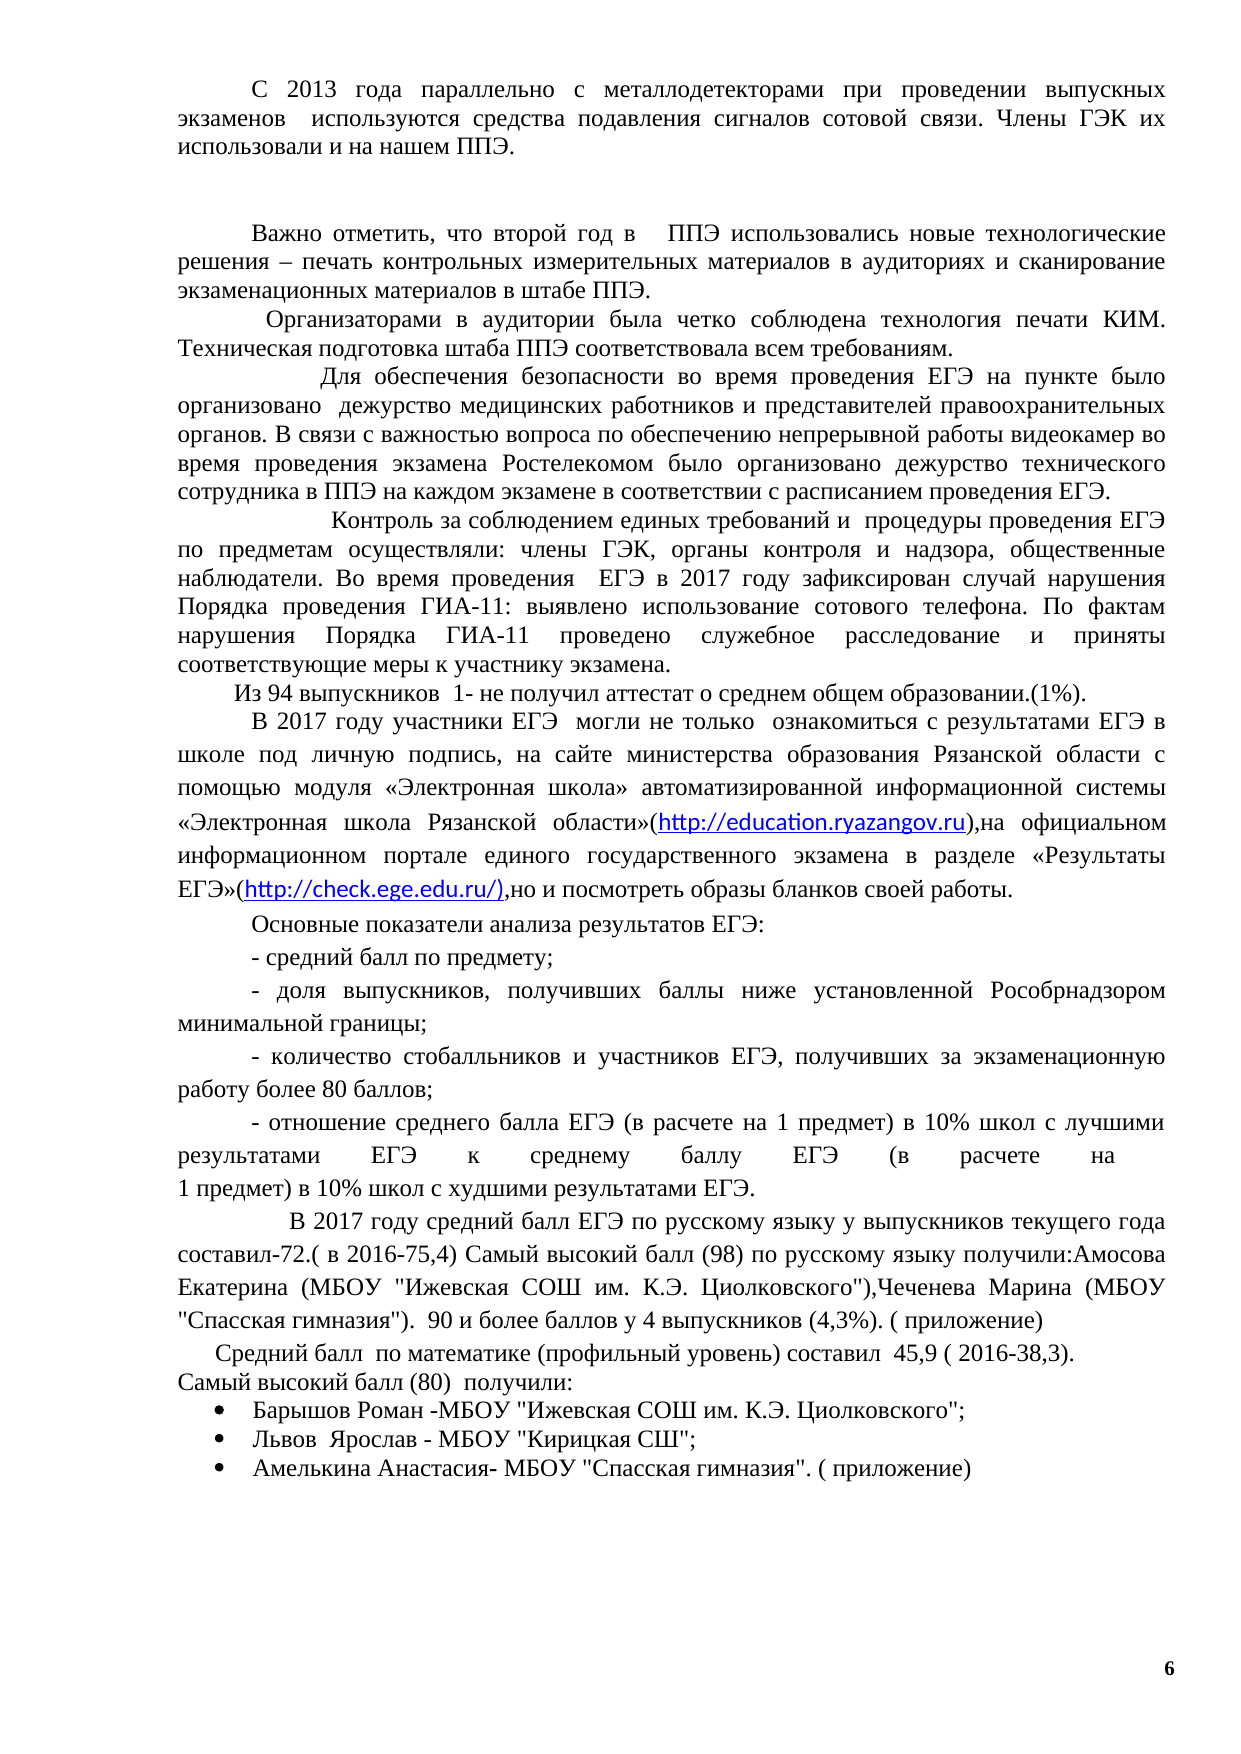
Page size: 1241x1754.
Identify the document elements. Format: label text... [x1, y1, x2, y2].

text Организаторами в аудитории была четко соблюдена технология печати КИМ. Техническая подготовка штаба ППЭ соответствовала всем требованиям. [177, 304, 1167, 361]
text - отношение среднего балла ЕГЭ (в расчете на 1 предмет) в 10% школ с лучшими результатами ЕГЭ к среднему баллу ЕГЭ (в расчете на 1 предмет) в 10% школ с худшими результатами ЕГЭ. [177, 1107, 1167, 1202]
list Амелькина Анастасия- МБОУ "Спасская гимназия". ( приложение) [215, 1453, 1167, 1482]
text - доля выпускников, получивших баллы ниже установленной Рособрнадзором минимальной границы; [177, 975, 1167, 1036]
text Контроль за соблюдением единых требований и процедуры проведения ЕГЭ по предметам осуществляли: члены ГЭК, органы контроля и надзора, общественные наблюдатели. Во время проведения ЕГЭ в 2017 году зафиксирован случай нарушения Порядка проведения ГИА-11: выявлено использование сотового телефона. По фактам нарушения Порядка ГИА-11 проведено служебное расследование и приняты соответствующие меры к участнику экзамена. [177, 505, 1167, 678]
text Самый высокий балл (80) получили: [177, 1367, 1167, 1395]
text В 2017 году участники ЕГЭ могли не только ознакомиться с результатами ЕГЭ в школе под личную подпись, на сайте министерства образования Рязанской области с помощью модуля «Электронная школа» автоматизированной информационной системы «Электронная школа Рязанской области»(http://education.ryazangov.ru),на официальном информационном портале единого государственного экзамена в разделе «Результаты ЕГЭ»(http://check.ege.edu.ru/),но и посмотреть образы бланков своей работы. [177, 706, 1167, 904]
list Барышов Роман -МБОУ "Ижевская СОШ им. К.Э. Циолковского"; [215, 1395, 1167, 1424]
text В 2017 году средний балл ЕГЭ по русскому языку у выпускников текущего года составил-72.( в 2016-75,4) Самый высокий балл (98) по русскому языку получили:Амосова Екатерина (МБОУ "Ижевская СОШ им. К.Э. Циолковского"),Чеченева Марина (МБОУ "Спасская гимназия"). 90 и более баллов у 4 выпускников (4,3%). ( приложение) [177, 1206, 1167, 1334]
text Важно отметить, что второй год в ППЭ использовались новые технологические решения – печать контрольных измерительных материалов в аудиториях и сканирование экзаменационных материалов в штабе ППЭ. [177, 218, 1167, 304]
list Львов Ярослав - МБОУ "Кирицкая СШ"; [215, 1424, 1167, 1453]
text Средний балл по математике (профильный уровень) составил 45,9 ( 2016-38,3). [177, 1338, 1167, 1367]
text Основные показатели анализа результатов ЕГЭ: [177, 909, 1167, 937]
text Из 94 выпускников 1- не получил аттестат о среднем общем образовании.(1%). [177, 678, 1167, 706]
text С 2013 года параллельно с металлодетекторами при проведении выпускных экзаменов используются средства подавления сигналов сотовой связи. Члены ГЭК их использовали и на нашем ППЭ. [177, 74, 1167, 160]
text - количество стобалльников и участников ЕГЭ, получивших за экзаменационную работу более 80 баллов; [177, 1041, 1167, 1102]
text Для обеспечения безопасности во время проведения ЕГЭ на пункте было организовано дежурство медицинских работников и представителей правоохранительных органов. В связи с важностью вопроса по обеспечению непрерывной работы видеокамер во время проведения экзамена Ростелекомом было организовано дежурство технического сотрудника в ППЭ на каждом экзамене в соответствии с расписанием проведения ЕГЭ. [177, 361, 1167, 505]
text - средний балл по предмету; [177, 942, 1167, 970]
